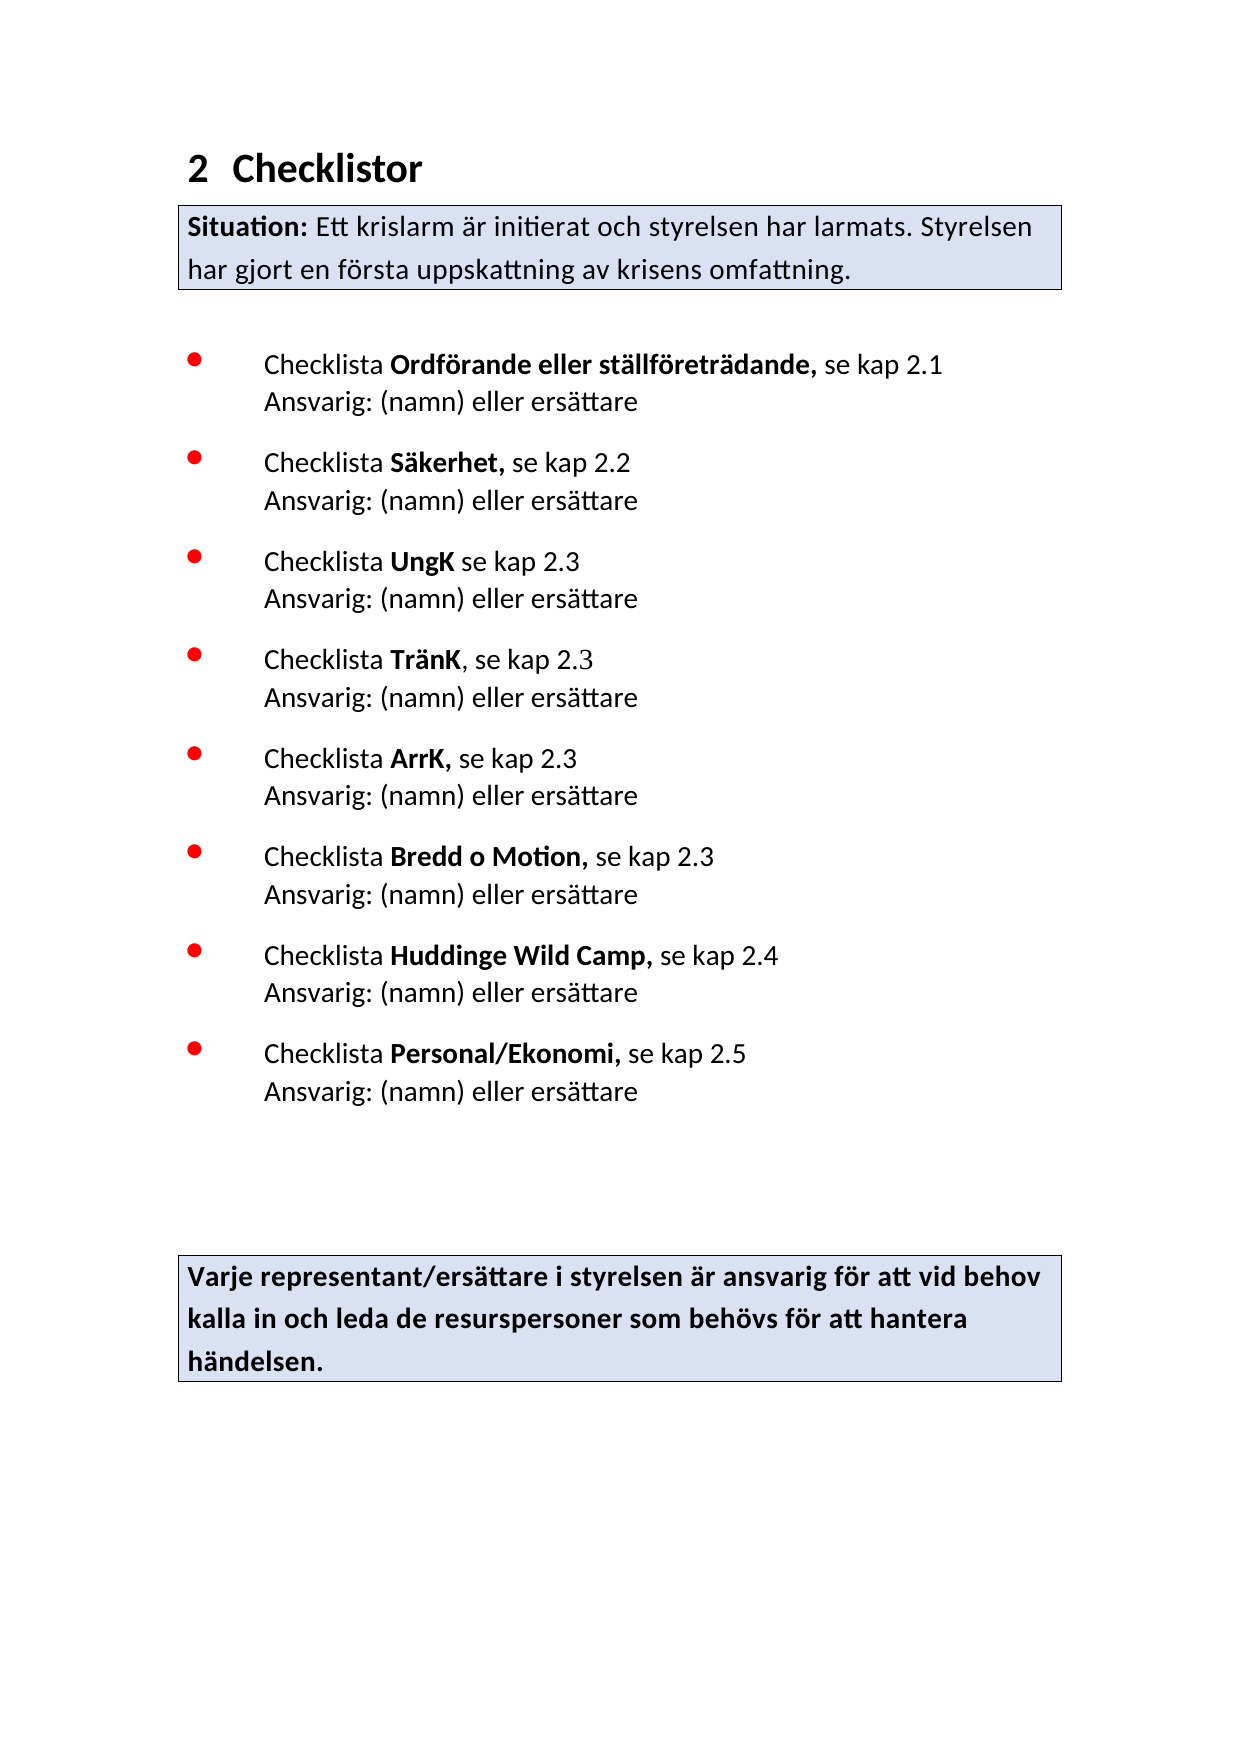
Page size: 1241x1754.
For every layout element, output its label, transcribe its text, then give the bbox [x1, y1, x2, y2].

list Checklista Huddinge Wild Camp, se kap 2.4 Ansvarig: (namn) eller ersättare [187, 936, 1053, 1010]
list Checklista TränK, se kap 2.3 Ansvarig: (namn) eller ersättare [187, 641, 1053, 714]
text Varje representant/ersättare i styrelsen är ansvarig för att vid behov kalla in och leda de resurspersoner som behövs för att hantera händelsen. [179, 1256, 1061, 1381]
list Checklista Säkerhet, se kap 2.2 Ansvarig: (namn) eller ersättare [187, 444, 1053, 517]
text Situation: Ett krislarm är initierat och styrelsen har larmats. Styrelsen har gjort en första uppskattning av krisens omfattning. [179, 206, 1061, 289]
list Checklista Personal/Ekonomi, se kap 2.5 Ansvarig: (namn) eller ersättare [187, 1035, 1053, 1108]
list Checklista ArrK, se kap 2.3 Ansvarig: (namn) eller ersättare [187, 739, 1053, 813]
list Checklista Ordförande eller ställföreträdande, se kap 2.1 Ansvarig: (namn) eller ersättare [187, 345, 1053, 419]
subtitle Checklistor [187, 142, 1053, 193]
list Checklista Bredd o Motion, se kap 2.3 Ansvarig: (namn) eller ersättare [187, 838, 1053, 911]
list Checklista UngK se kap 2.3 Ansvarig: (namn) eller ersättare [187, 542, 1053, 616]
